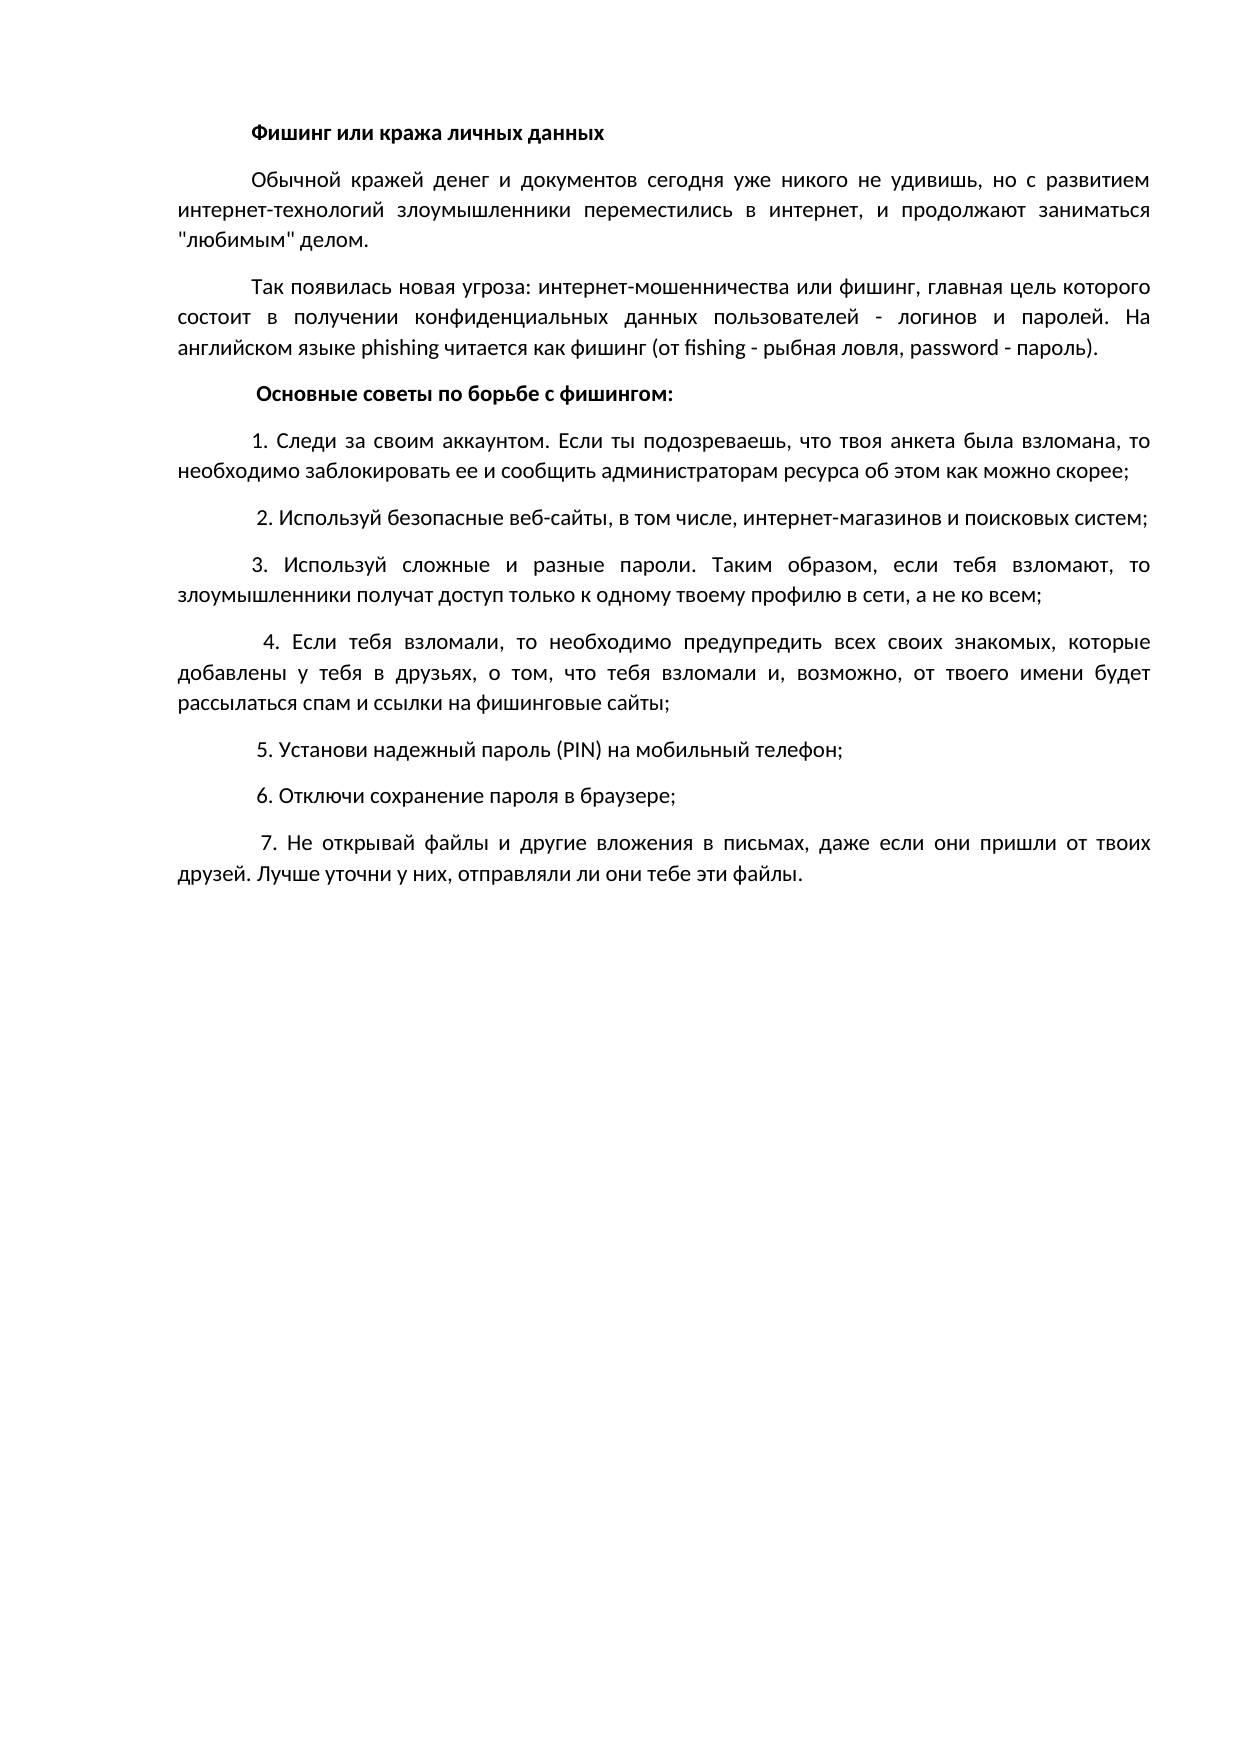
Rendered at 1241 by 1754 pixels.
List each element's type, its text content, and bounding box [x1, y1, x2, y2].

text Обычной кражей денег и документов сегодня уже никого не удивишь, но с развитием интернет-технологий злоумышленники переместились в интернет, и продолжают заниматься "любимым" делом. [177, 165, 1152, 253]
text 6. Отключи сохранение пароля в браузере; [177, 782, 1152, 810]
text 1. Следи за своим аккаунтом. Если ты подозреваешь, что твоя анкета была взломана, то необходимо заблокировать ее и сообщить администраторам ресурса об этом как можно скорее; [177, 426, 1152, 485]
text 5. Установи надежный пароль (PIN) на мобильный телефон; [177, 735, 1152, 763]
text 4. Если тебя взломали, то необходимо предупредить всех своих знакомых, которые добавлены у тебя в друзьях, о том, что тебя взломали и, возможно, от твоего имени будет рассылаться спам и ссылки на фишинговые сайты; [177, 627, 1152, 716]
text Основные советы по борьбе с фишингом: [177, 379, 1152, 408]
text 3. Используй сложные и разные пароли. Таким образом, если тебя взломают, то злоумышленники получат доступ только к одному твоему профилю в сети, а не ко всем; [177, 550, 1152, 609]
text Фишинг или кража личных данных [177, 118, 1152, 146]
text 7. Не открывай файлы и другие вложения в письмах, даже если они пришли от твоих друзей. Лучше уточни у них, отправляли ли они тебе эти файлы. [177, 828, 1152, 887]
text Так появилась новая угроза: интернет-мошенничества или фишинг, главная цель которого состоит в получении конфиденциальных данных пользователей - логинов и паролей. На английском языке phishing читается как фишинг (от fishing - рыбная ловля, password - пароль). [177, 272, 1152, 361]
text 2. Используй безопасные веб-сайты, в том числе, интернет-магазинов и поисковых систем; [177, 503, 1152, 532]
